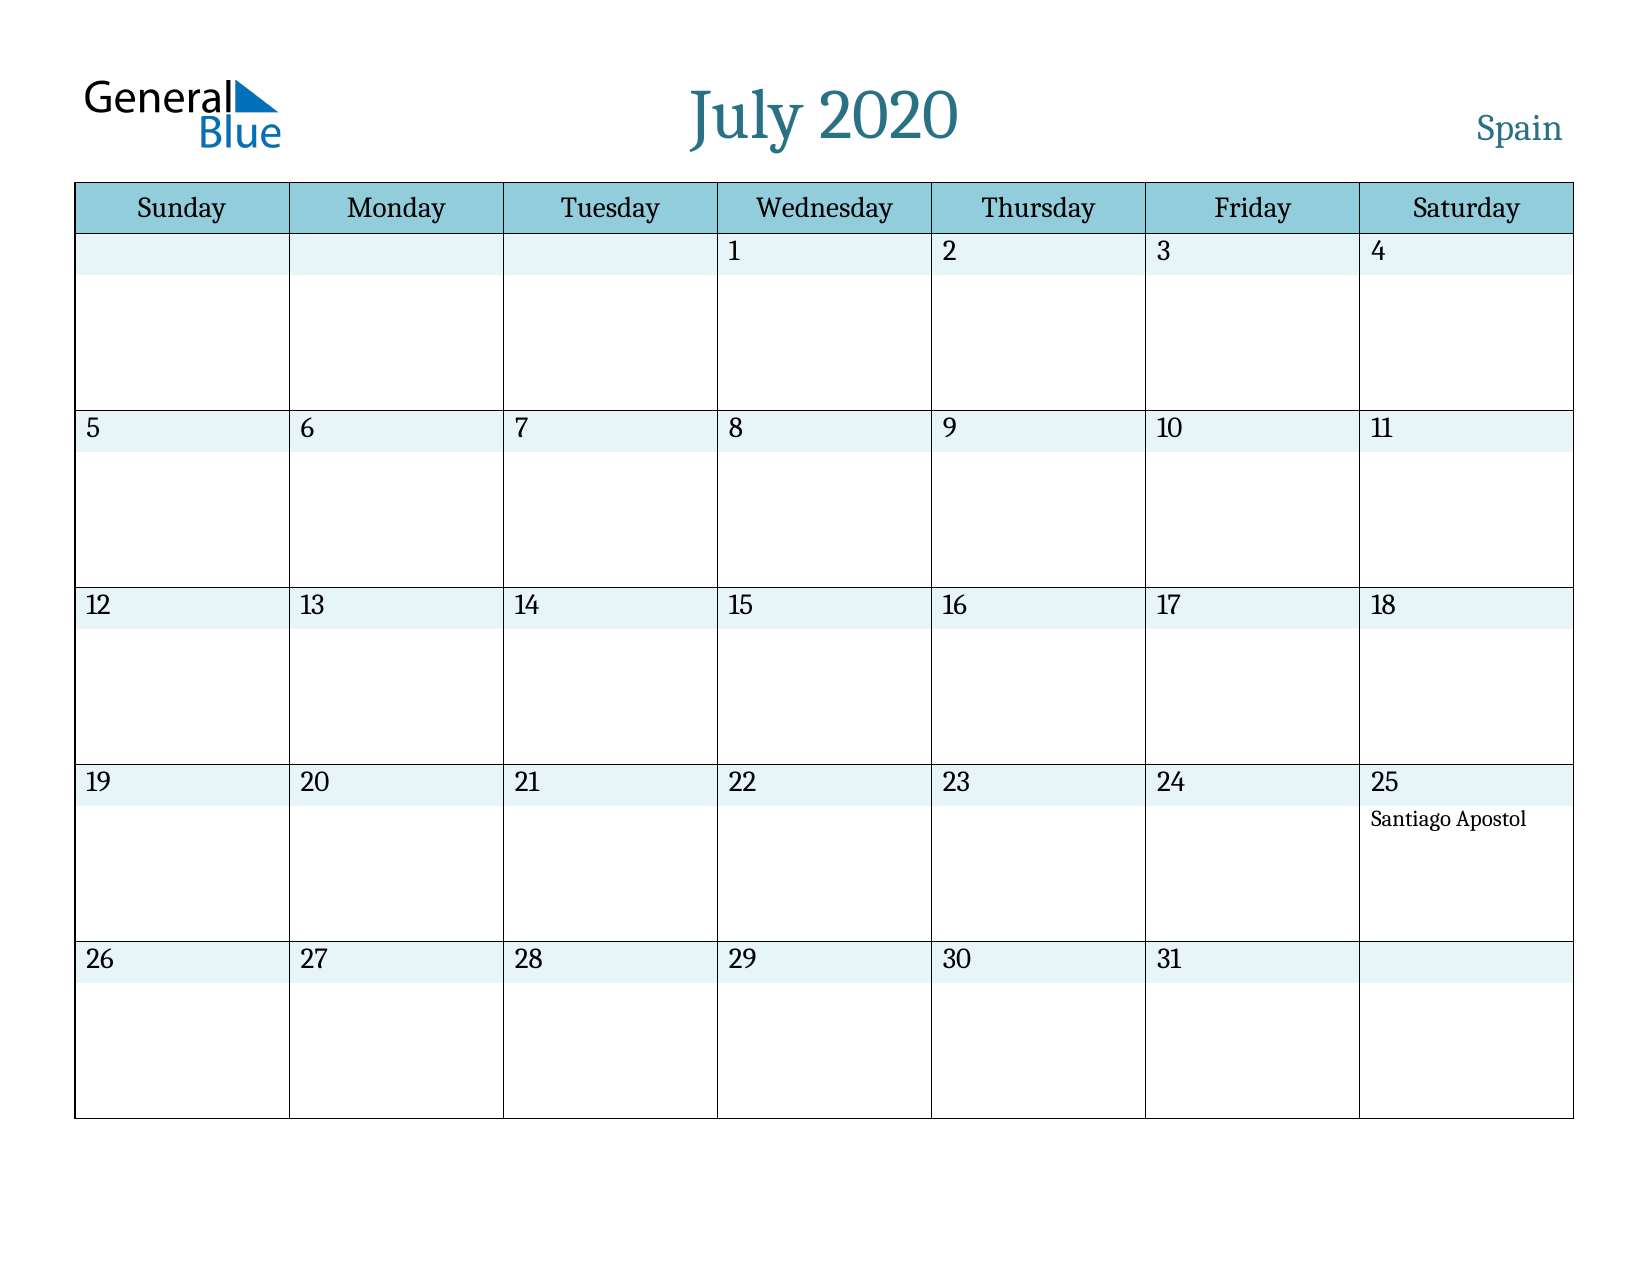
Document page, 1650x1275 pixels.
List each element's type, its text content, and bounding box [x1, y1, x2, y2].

table_cell [718, 983, 931, 1118]
table_cell 8 [718, 411, 931, 452]
table_cell 2 [932, 234, 1145, 275]
table_cell [504, 275, 717, 410]
table_cell [1146, 275, 1359, 410]
table_cell 1 [718, 234, 931, 275]
table_cell [76, 983, 289, 1118]
table_cell 31 [1146, 942, 1359, 983]
table_cell 11 [1360, 411, 1573, 452]
table_cell [718, 275, 931, 410]
table_cell [1360, 452, 1573, 587]
table_cell [76, 452, 289, 587]
table_cell [290, 983, 503, 1118]
table_cell Tuesday [504, 183, 717, 233]
table_cell 24 [1146, 765, 1359, 806]
table_cell 29 [718, 942, 931, 983]
table_cell 4 [1360, 234, 1573, 275]
table_cell [718, 806, 931, 941]
table_cell [932, 452, 1145, 587]
table_cell Friday [1146, 183, 1359, 233]
table_cell Monday [290, 183, 503, 233]
table_cell 14 [504, 588, 717, 629]
table_cell [1146, 452, 1359, 587]
table_cell [1360, 983, 1573, 1118]
table_cell [1360, 275, 1573, 410]
table_cell Santiago Apostol [1360, 806, 1573, 941]
table_cell 18 [1360, 588, 1573, 629]
table_cell 28 [504, 942, 717, 983]
table_cell 10 [1146, 411, 1359, 452]
table_cell 13 [290, 588, 503, 629]
table_cell 20 [290, 765, 503, 806]
table_cell [290, 806, 503, 941]
table_cell [932, 275, 1145, 410]
table_cell [932, 629, 1145, 764]
table_cell 5 [76, 411, 289, 452]
table_header Spain [1146, 75, 1574, 182]
table_cell [504, 452, 717, 587]
table_cell [504, 806, 717, 941]
table_cell Thursday [932, 183, 1145, 233]
table_cell 16 [932, 588, 1145, 629]
table_cell 25 [1360, 765, 1573, 806]
table_cell [718, 629, 931, 764]
table_cell [1360, 629, 1573, 764]
table_cell [1146, 983, 1359, 1118]
table_cell [76, 806, 289, 941]
table_cell [76, 275, 289, 410]
table_cell [290, 234, 503, 275]
table_cell Sunday [76, 183, 289, 233]
table_cell 23 [932, 765, 1145, 806]
table_cell 3 [1146, 234, 1359, 275]
table_cell Saturday [1360, 183, 1573, 233]
table_cell 12 [76, 588, 289, 629]
table_cell [504, 629, 717, 764]
table_cell 6 [290, 411, 503, 452]
table_cell [76, 629, 289, 764]
table_cell 30 [932, 942, 1145, 983]
table_cell 9 [932, 411, 1145, 452]
table_cell 22 [718, 765, 931, 806]
table_cell [290, 452, 503, 587]
table_cell [76, 234, 289, 275]
table_cell 17 [1146, 588, 1359, 629]
table_cell 15 [718, 588, 931, 629]
table_cell [1146, 806, 1359, 941]
table_cell 26 [76, 942, 289, 983]
table_cell [290, 629, 503, 764]
table_cell [504, 983, 717, 1118]
table_cell [1146, 629, 1359, 764]
table_cell [504, 234, 717, 275]
table_cell 7 [504, 411, 717, 452]
table_cell [718, 452, 931, 587]
table_cell 19 [76, 765, 289, 806]
table_cell [932, 983, 1145, 1118]
table_cell [290, 275, 503, 410]
table_header July 2020 [503, 75, 1146, 182]
table_cell Wednesday [718, 183, 931, 233]
table_cell [932, 806, 1145, 941]
table_cell [1360, 942, 1573, 983]
table_header [75, 75, 503, 182]
table_cell 21 [504, 765, 717, 806]
picture [85, 80, 281, 148]
table_cell 27 [290, 942, 503, 983]
